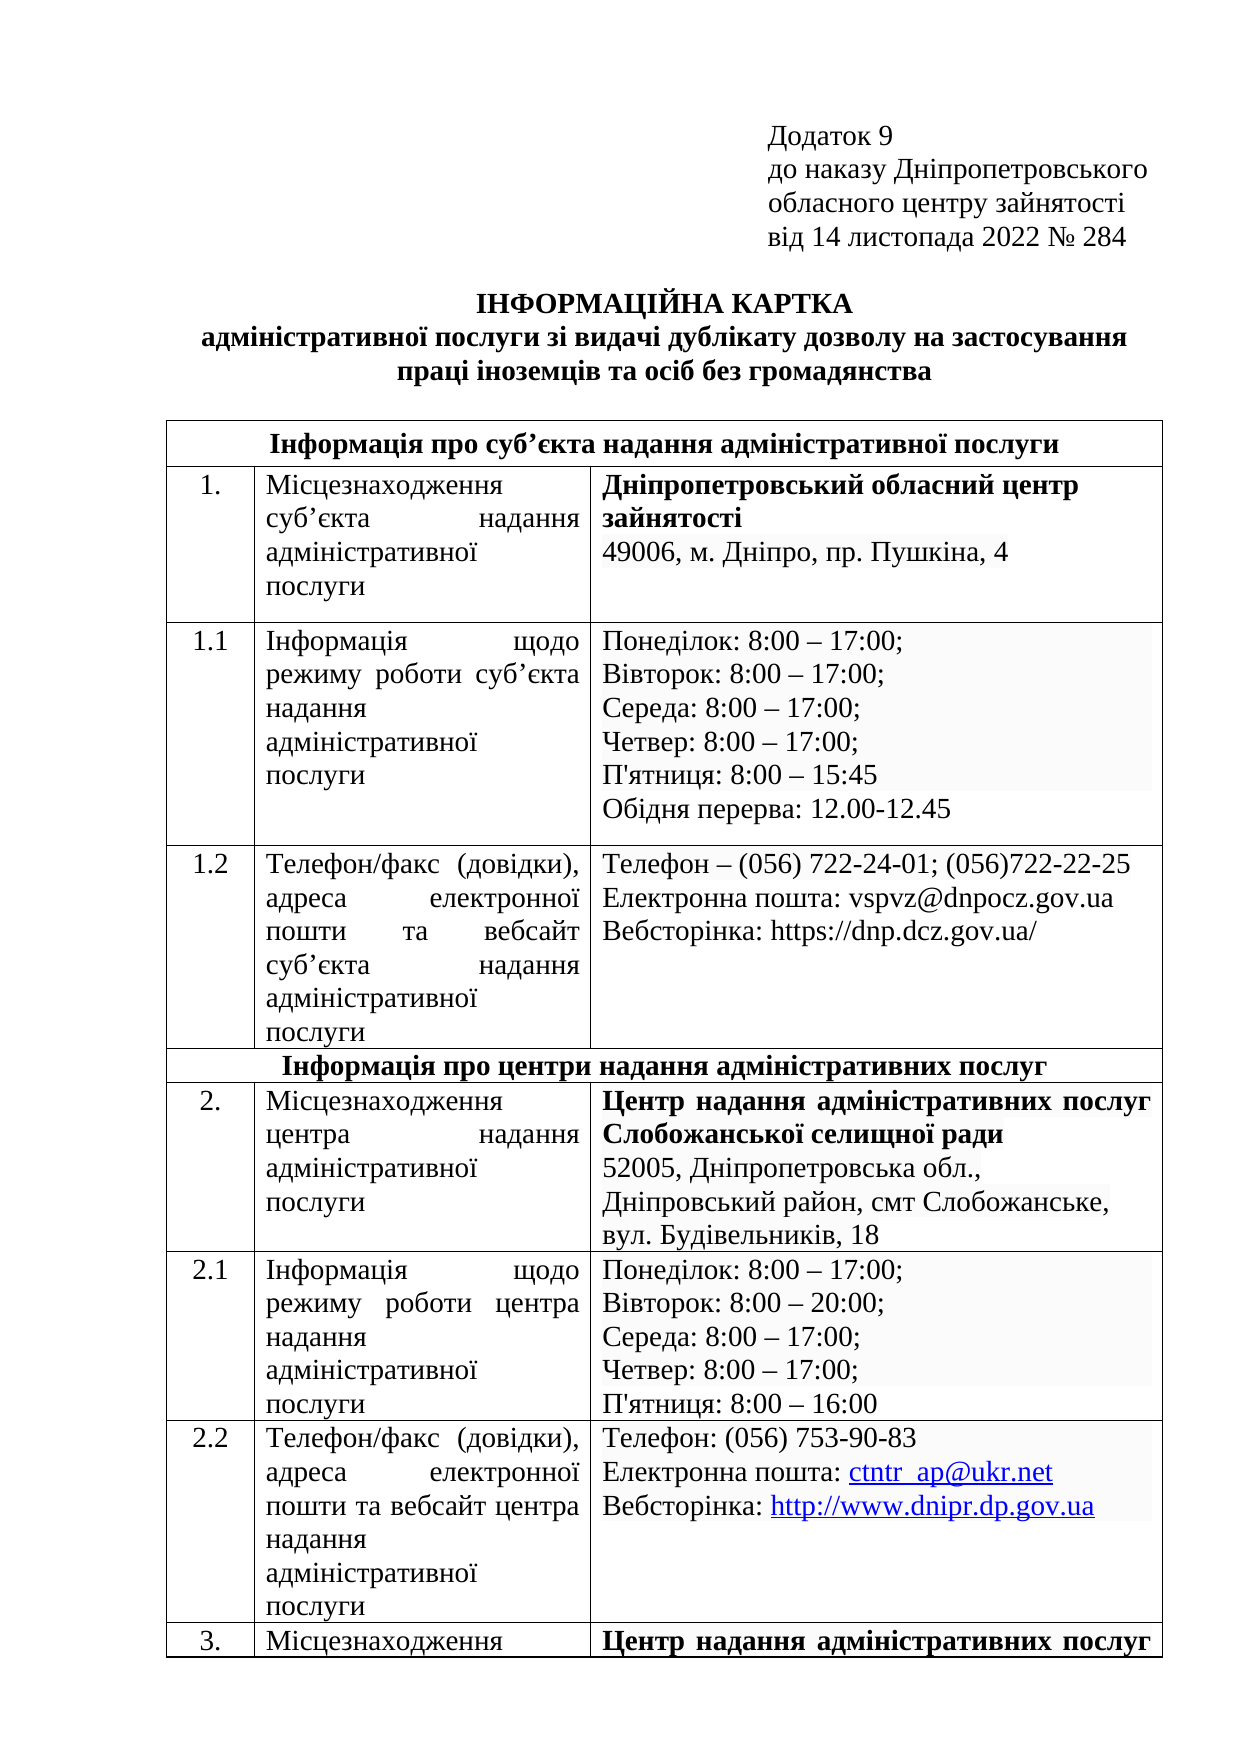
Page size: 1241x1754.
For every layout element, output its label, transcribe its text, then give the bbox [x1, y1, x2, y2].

table_cell 1.1 [167, 623, 254, 845]
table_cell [255, 1623, 590, 1656]
table_cell 3. [167, 1623, 254, 1656]
table_cell Понеділок: 8:00 – 17:00; Вівторок: 8:00 – 20:00; Середа: 8:00 – 17:00; Четвер: 8:00 – 17:00; П'ятниця: 8:00 – 16:00 [591, 1252, 1162, 1419]
table_cell Інформація щодо режиму роботи суб’єкта надання адміністративної послуги [255, 623, 590, 845]
text від 14 листопада 2022 № 284 [767, 219, 1152, 252]
table_cell Телефон: (056) 753-90-83 Електронна пошта: ctntr_ap@ukr.net Вебсторінка: http://www.dnipr.dp.gov.ua [591, 1421, 1162, 1622]
table_cell 1. [167, 467, 254, 622]
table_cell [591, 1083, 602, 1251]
table_cell Місцезнаходження центра надання адміністративної послуги [255, 1083, 590, 1251]
table_cell Понеділок: 8:00 – 17:00; Вівторок: 8:00 – 17:00; Середа: 8:00 – 17:00; Четвер: 8:00 – 17:00; П'ятниця: 8:00 – 15:45 Обідня перерва: 12.00-12.45 [591, 623, 1162, 845]
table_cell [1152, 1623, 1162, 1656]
table_cell 2.2 [167, 1421, 254, 1622]
table_cell Інформація щодо режиму роботи центра надання адміністративної послуги [255, 1252, 590, 1419]
table_cell Інформація про центри надання адміністративних послуг [167, 1049, 1162, 1082]
table_cell Телефон/факс (довідки), адреса електронної пошти та вебсайт суб’єкта надання адміністративної послуги [255, 846, 590, 1047]
table_cell Центр надання адміністративних послуг Слобожанської селищної ради 52005, Дніпропетровська обл., Дніпровський район, смт Слобожанське, вул. Будівельників, 18 [879, 1083, 1162, 1251]
table_cell Місцезнаходження суб’єкта надання адміністративної послуги [255, 467, 590, 622]
table_cell Дніпропетровський обласний центр зайнятості . Дніпро, пр. Пушкіна, 4 [591, 467, 1162, 622]
table_cell Телефон – (056) 722-24-01; (056)722-22-25 Електронна пошта: vspvz@dnpocz.gov.ua Вебсторінка: https://dnp.dcz.gov.ua/ [591, 846, 1162, 1047]
text до наказу Дніпропетровського обласного центру зайнятості [768, 152, 1152, 219]
table_header Інформація про суб’єкта надання адміністративної послуги [167, 421, 1162, 466]
table_cell 2. [167, 1083, 254, 1251]
text адміністративної послуги зі видачі дублікату дозволу на застосування праці іноземців та осіб без громадянства [177, 319, 1152, 386]
text ІНФОРМАЦІЙНА КАРТКА [177, 286, 1152, 319]
table_cell 1.2 [167, 846, 254, 1047]
table_cell Телефон/факс (довідки), адреса електронної пошти та вебсайт центра надання адміністративної послуги [255, 1421, 590, 1622]
table_cell 2.1 [167, 1252, 254, 1419]
text Додаток 9 [767, 118, 1152, 152]
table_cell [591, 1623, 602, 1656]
